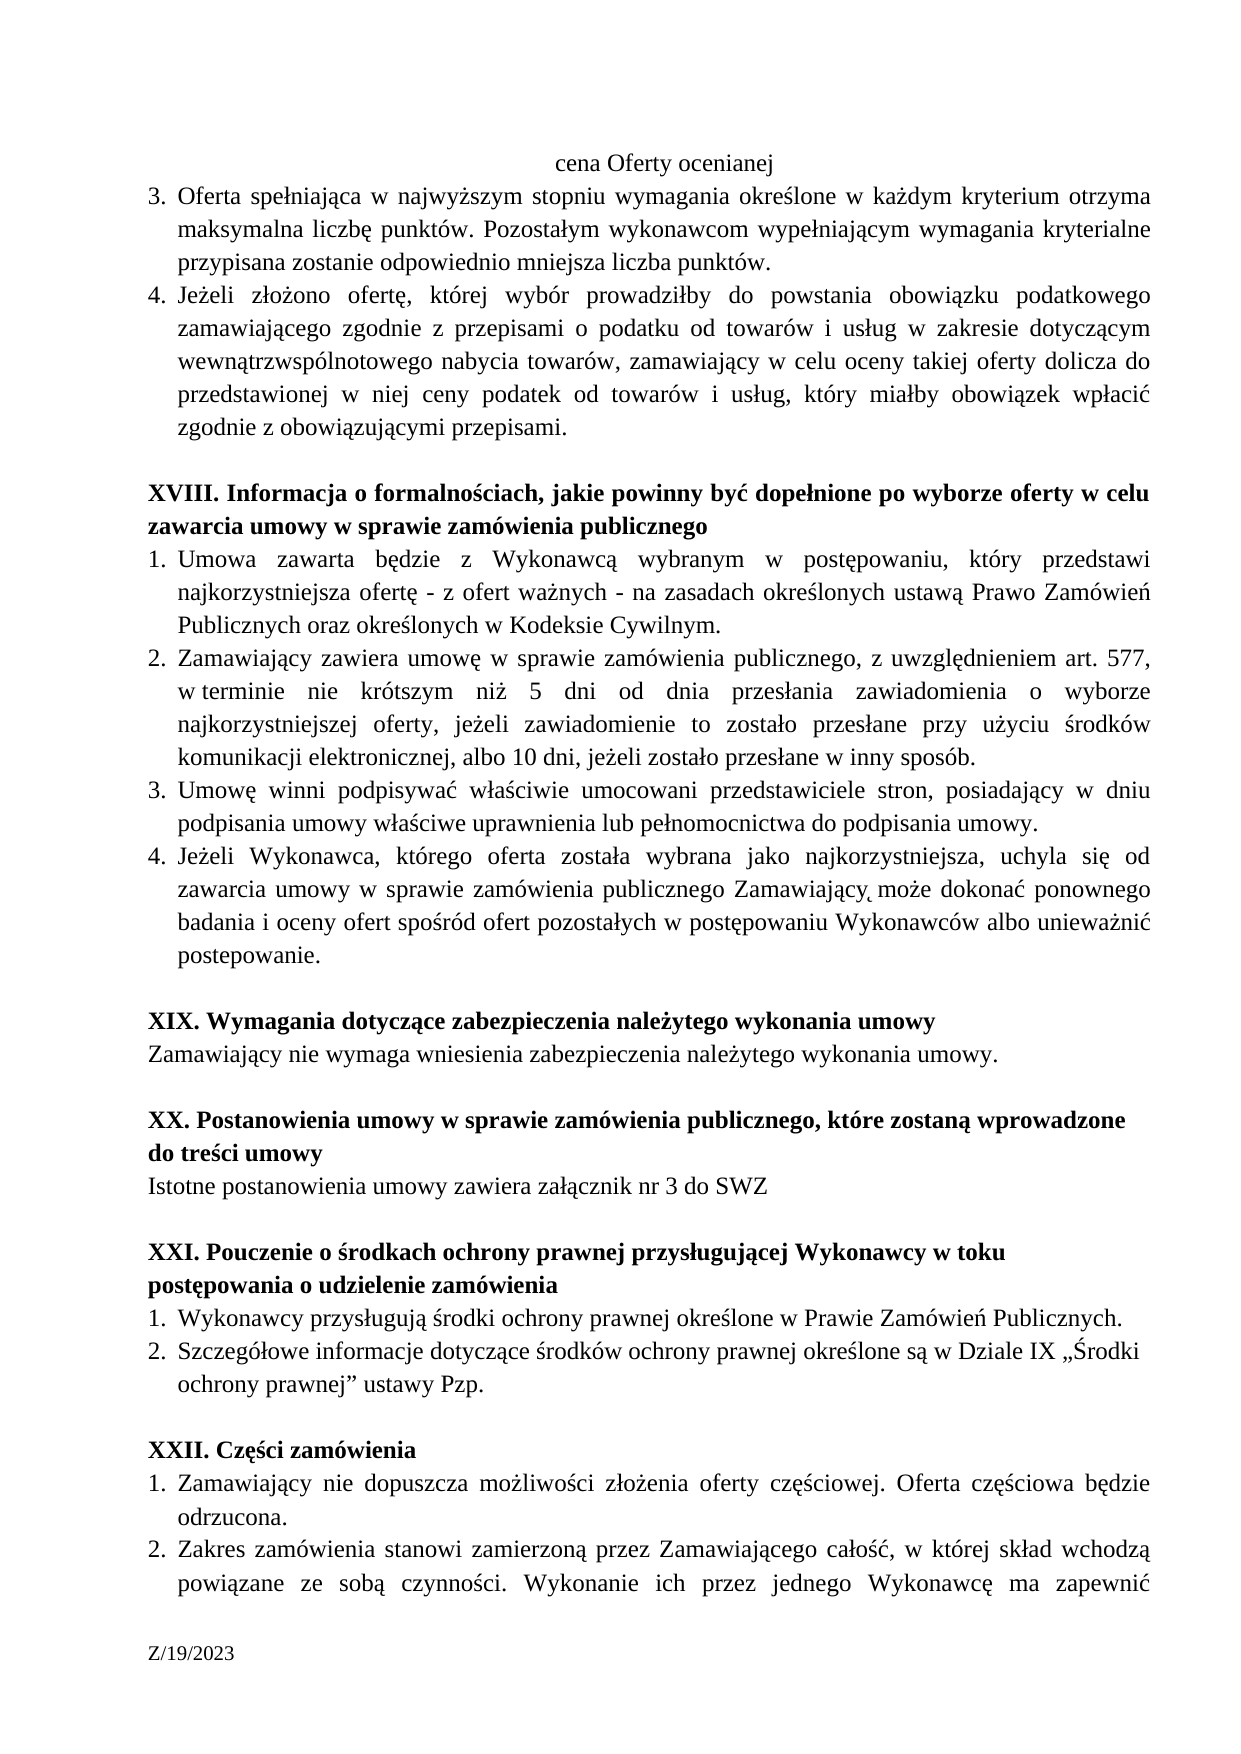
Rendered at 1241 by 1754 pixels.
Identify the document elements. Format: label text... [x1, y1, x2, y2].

list Szczegółowe informacje dotyczące środków ochrony prawnej określone są w Dziale IX „Środki ochrony prawnej” ustawy Pzp. [148, 1336, 1152, 1398]
list Jeżeli złożono ofertę, której wybór prowadziłby do powstania obowiązku podatkowego zamawiającego zgodnie z przepisami o podatku od towarów i usług w zakresie dotyczącym wewnątrzwspólnotowego nabycia towarów, zamawiający w celu oceny takiej oferty dolicza do przedstawionej w niej ceny podatek od towarów i usług, który miałby obowiązek wpłacić zgodnie z obowiązującymi przepisami. [148, 280, 1152, 441]
list Umowa zawarta będzie z Wykonawcą wybranym w postępowaniu, który przedstawi najkorzystniejsza ofertę - z ofert ważnych - na zasadach określonych ustawą Prawo Zamówień Publicznych oraz określonych w Kodeksie Cywilnym. [148, 544, 1152, 639]
text XX. Postanowienia umowy w sprawie zamówienia publicznego, które zostaną wprowadzone do treści umowy [148, 1105, 1152, 1167]
list Zamawiający zawiera umowę w sprawie zamówienia publicznego, z uwzględnieniem art. 577, w terminie nie krótszym niż 5 dni od dnia przesłania zawiadomienia o wyborze najkorzystniejszej oferty, jeżeli zawiadomienie to zostało przesłane przy użyciu środków komunikacji elektronicznej, albo 10 dni, jeżeli zostało przesłane w inny sposób. [148, 643, 1152, 771]
list Zamawiający nie dopuszcza możliwości złożenia oferty częściowej. Oferta częściowa będzie odrzucona. [148, 1468, 1152, 1530]
list Oferta spełniająca w najwyższym stopniu wymagania określone w każdym kryterium otrzyma maksymalna liczbę punktów. Pozostałym wykonawcom wypełniającym wymagania kryterialne przypisana zostanie odpowiednio mniejsza liczba punktów. [148, 181, 1152, 276]
text XIX. Wymagania dotyczące zabezpieczenia należytego wykonania umowy [148, 1006, 1152, 1035]
list cena Oferty ocenianej [177, 148, 1152, 176]
text XXII. Części zamówienia [148, 1436, 1152, 1464]
list Wykonawcy przysługują środki ochrony prawnej określone w Prawie Zamówień Publicznych. [148, 1303, 1152, 1332]
text XXI. Pouczenie o środkach ochrony prawnej przysługującej Wykonawcy w toku postępowania o udzielenie zamówienia [148, 1237, 1152, 1299]
text Zamawiający nie wymaga wniesienia zabezpieczenia należytego wykonania umowy. [148, 1039, 1152, 1068]
list Umowę winni podpisywać właściwie umocowani przedstawiciele stron, posiadający w dniu podpisania umowy właściwe uprawnienia lub pełnomocnictwa do podpisania umowy. [148, 775, 1152, 837]
text XVIII. Informacja o formalnościach, jakie powinny być dopełnione po wyborze oferty w celu zawarcia umowy w sprawie zamówienia publicznego [148, 478, 1152, 540]
text Istotne postanowienia umowy zawiera załącznik nr 3 do SWZ [148, 1171, 1152, 1200]
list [148, 1534, 1152, 1596]
list Jeżeli Wykonawca, którego oferta została wybrana jako najkorzystniejsza, uchyla się od zawarcia umowy w sprawie zamówienia publicznego Zamawiający̨ może dokonać ponownego badania i oceny ofert spośród ofert pozostałych w postępowaniu Wykonawców albo unieważnić postepowanie. [148, 841, 1152, 969]
